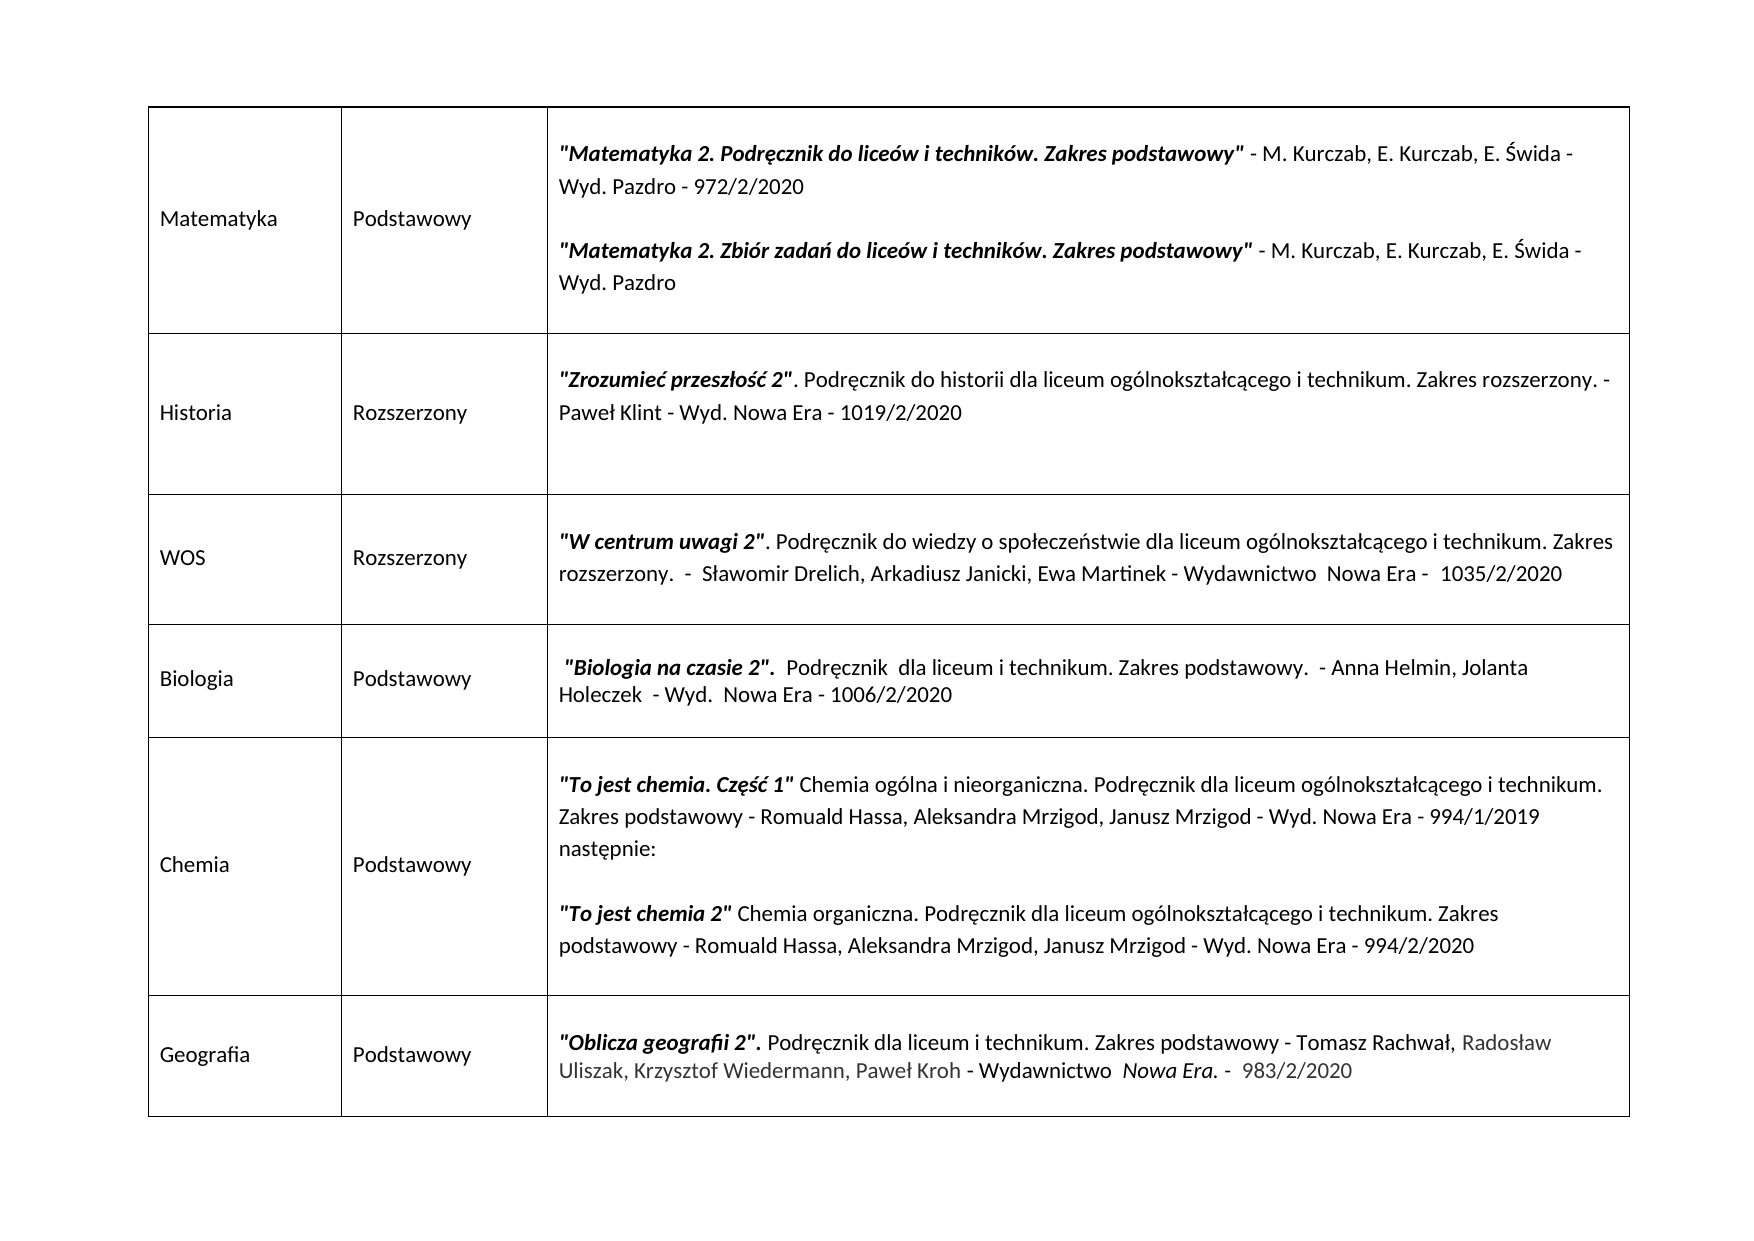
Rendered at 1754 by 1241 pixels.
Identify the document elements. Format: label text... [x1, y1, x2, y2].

table_cell Biologia [149, 625, 341, 737]
table_cell Geografia [149, 996, 341, 1116]
table_cell "Zrozumieć przeszłość 2". Podręcznik do historii dla liceum ogólnokształcącego i technikum. Zakres rozszerzony. - Paweł Klint - Wyd. Nowa Era - 1019/2/2020 [548, 334, 1629, 494]
table_cell "Biologia na czasie 2". Podręcznik dla liceum i technikum. Zakres podstawowy. - Anna Helmin, Jolanta Holeczek - Wyd. Nowa Era - 1006/2/2020 [548, 625, 1629, 737]
table_cell Rozszerzony [342, 495, 547, 623]
table_cell "Oblicza geografii 2". Podręcznik dla liceum i technikum. Zakres podstawowy - Tomasz Rachwał, Radosław Uliszak, Krzysztof Wiedermann, Paweł Kroh - Wydawnictwo Nowa Era. - 983/2/2020 [548, 996, 1629, 1116]
table_cell Chemia [149, 738, 341, 995]
table_cell Podstawowy [342, 738, 547, 995]
table_cell Historia [149, 334, 341, 494]
table_cell Podstawowy [342, 625, 547, 737]
table_cell Rozszerzony [342, 334, 547, 494]
table_cell Podstawowy [342, 108, 547, 332]
table_cell WOS [149, 495, 341, 623]
table_cell Podstawowy [342, 996, 547, 1116]
table_cell Matematyka [149, 108, 341, 332]
table_cell "To jest chemia. Część 1" Chemia ogólna i nieorganiczna. Podręcznik dla liceum ogólnokształcącego i technikum. Zakres podstawowy - Romuald Hassa, Aleksandra Mrzigod, Janusz Mrzigod - Wyd. Nowa Era - 994/1/2019 następnie: "To jest chemia 2" Chemia organiczna. Podręcznik dla liceum ogólnokształcącego i technikum. Zakres podstawowy - Romuald Hassa, Aleksandra Mrzigod, Janusz Mrzigod - Wyd. Nowa Era - 994/2/2020 [548, 738, 1629, 995]
table_cell "W centrum uwagi 2". Podręcznik do wiedzy o społeczeństwie dla liceum ogólnokształcącego i technikum. Zakres rozszerzony. - Sławomir Drelich, Arkadiusz Janicki, Ewa Martinek - Wydawnictwo Nowa Era - 1035/2/2020 [548, 495, 1629, 623]
table_cell "Matematyka 2. Podręcznik do liceów i techników. Zakres podstawowy" - M. Kurczab, E. Kurczab, E. Świda - Wyd. Pazdro - 972/2/2020 "Matematyka 2. Zbiór zadań do liceów i techników. Zakres podstawowy" - M. Kurczab, E. Kurczab, E. Świda - Wyd. Pazdro [548, 108, 1629, 332]
